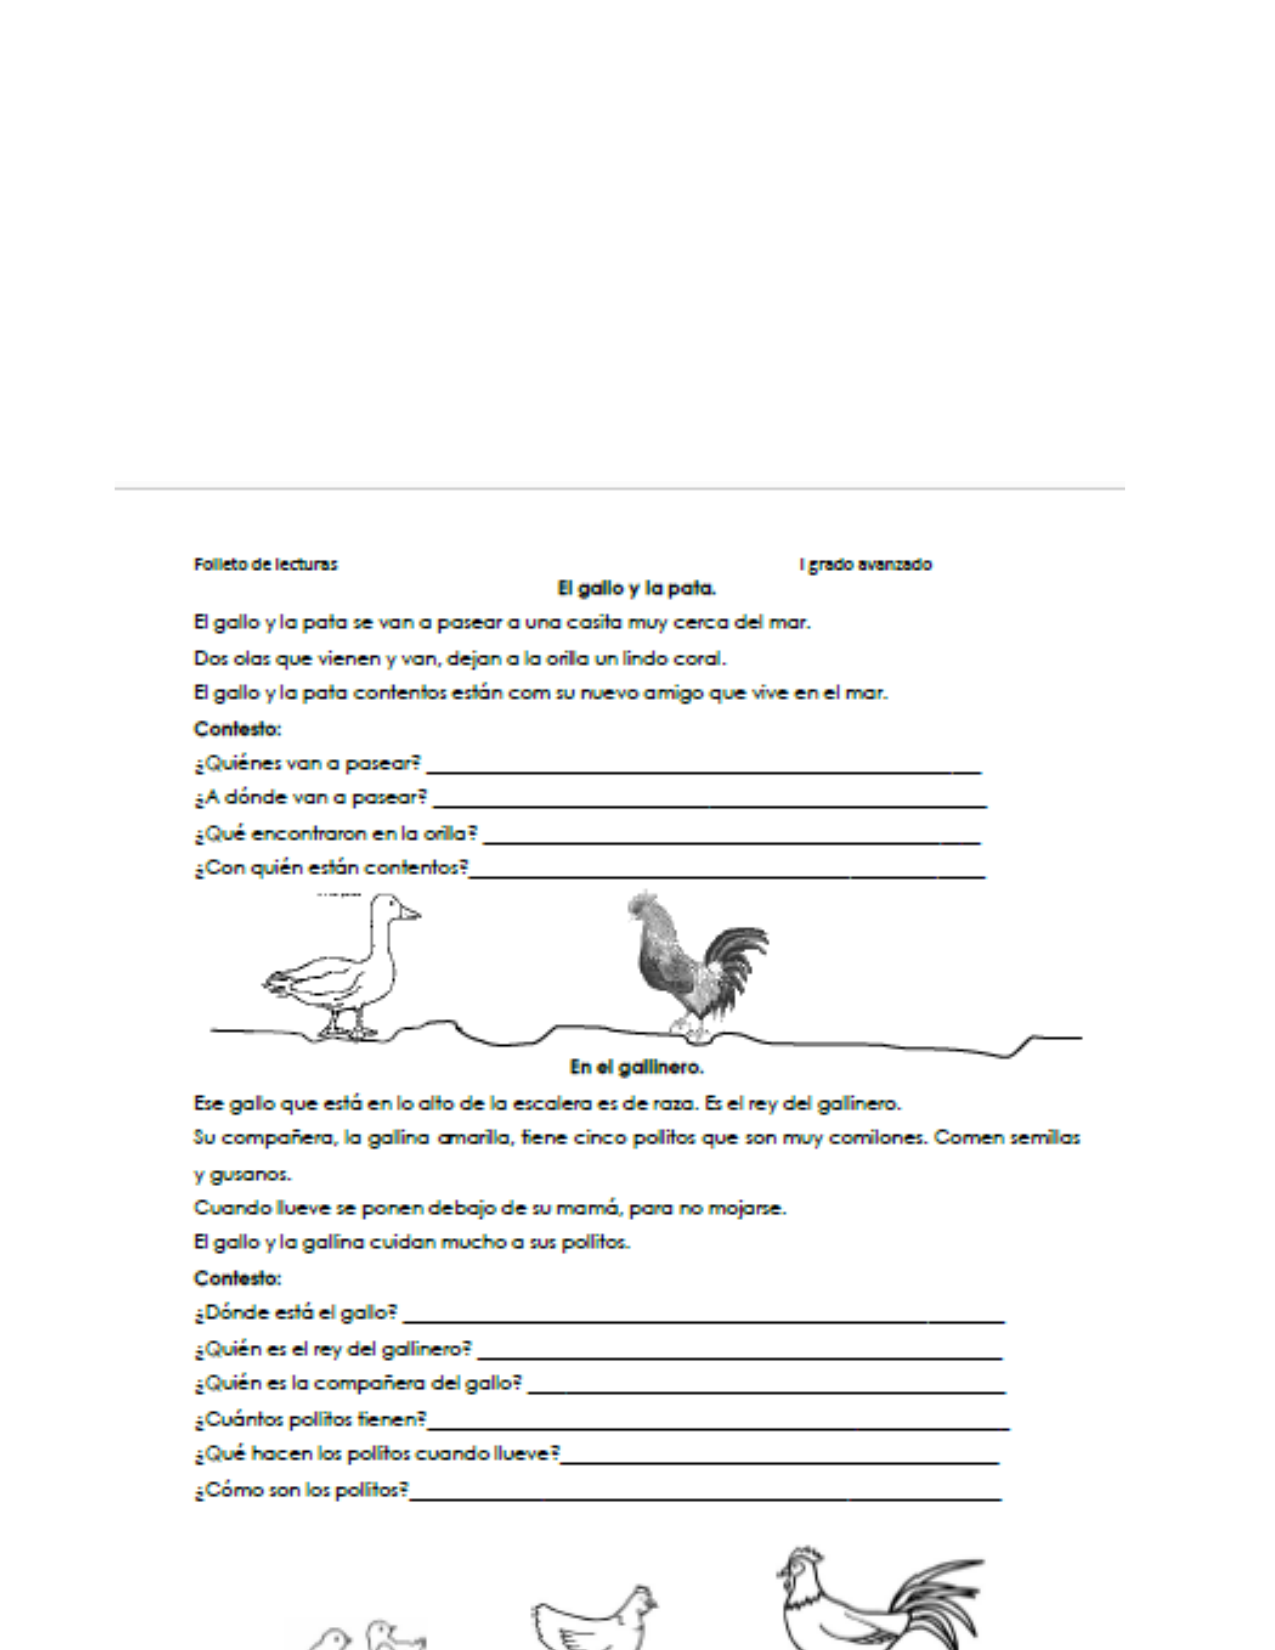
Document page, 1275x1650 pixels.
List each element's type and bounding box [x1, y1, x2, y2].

picture [114, 481, 1125, 1650]
